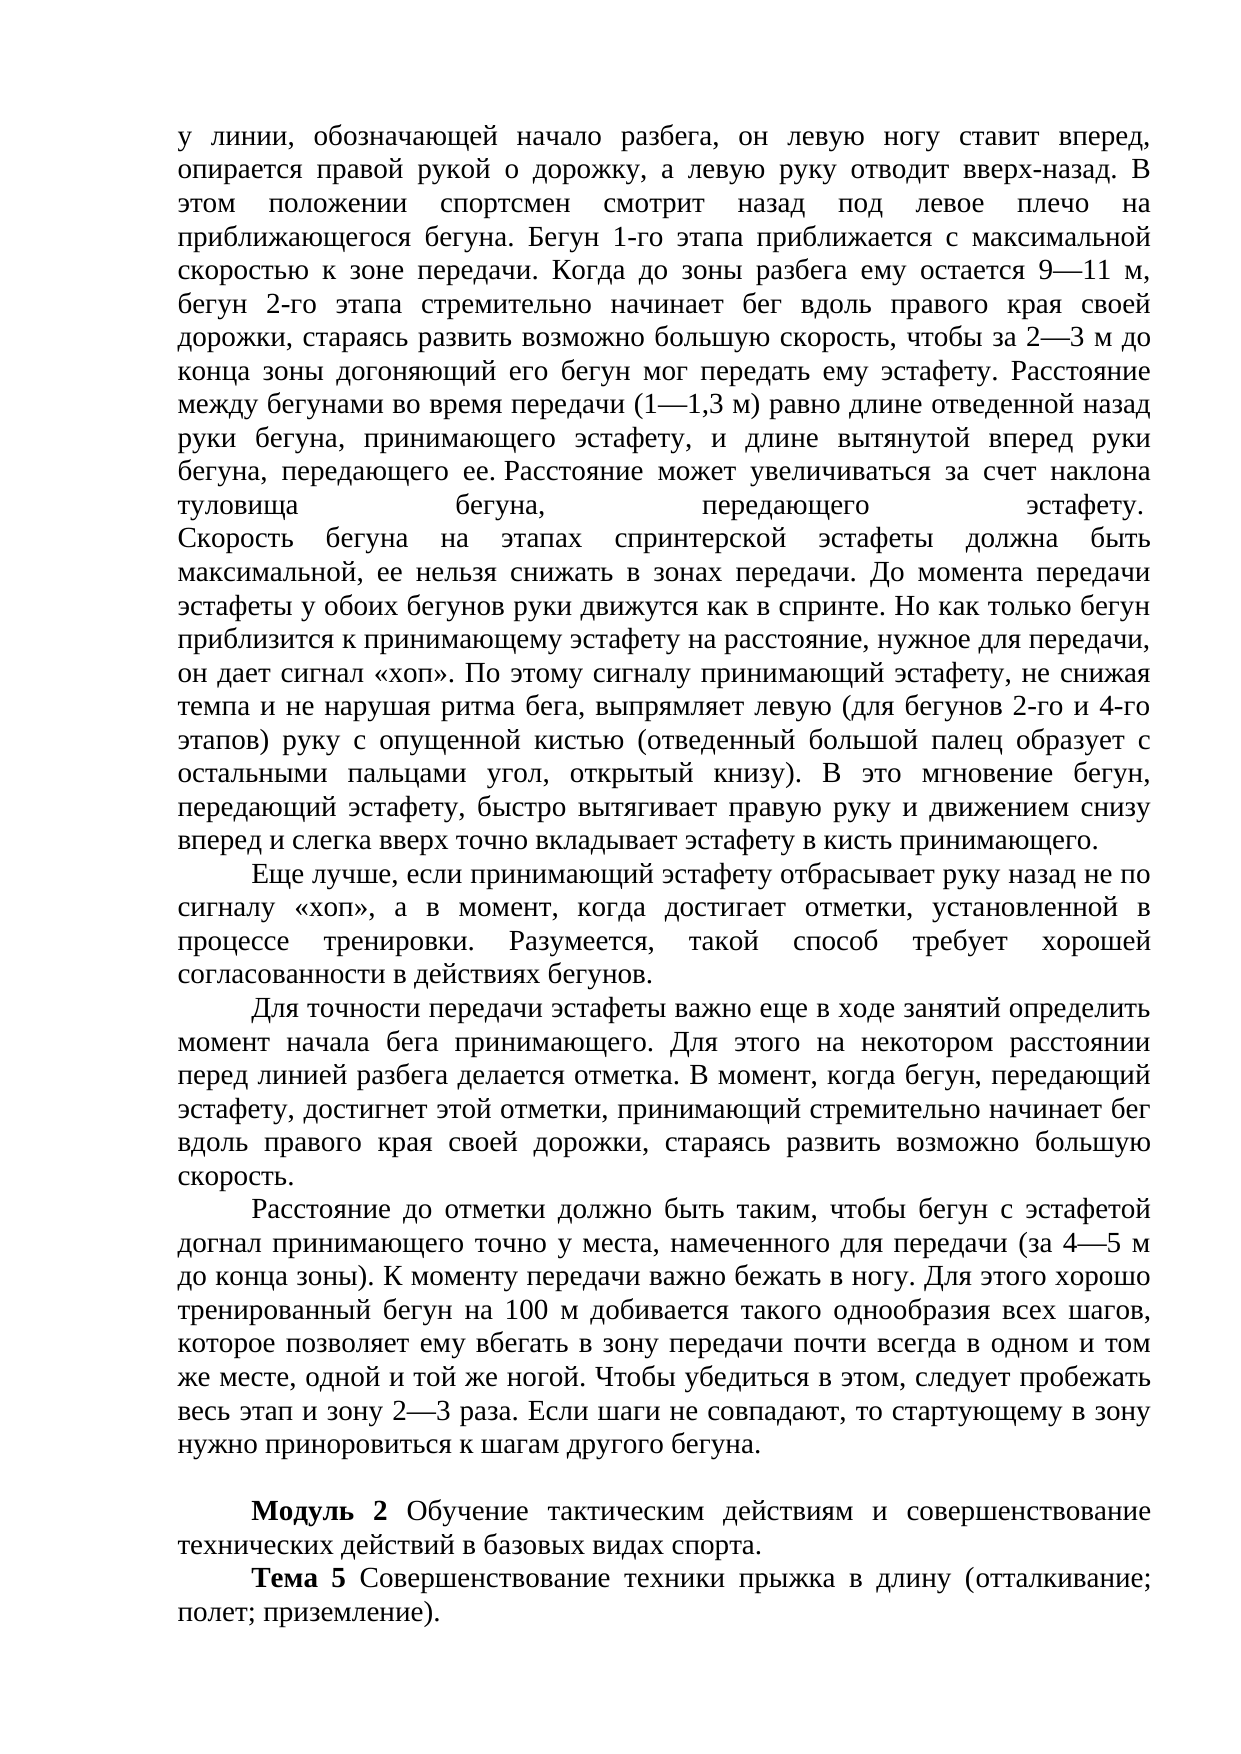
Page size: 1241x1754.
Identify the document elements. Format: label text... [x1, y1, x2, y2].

text Еще лучше, если принимающий эстафету отбрасывает руку назад не по сигналу «хоп», а в момент, когда достигает отметки, установленной в процессе тренировки. Разумеется, такой способ требует хорошей согласованности в действиях бегунов. [177, 856, 1152, 990]
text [177, 118, 1152, 856]
text Для точности передачи эстафеты важно еще в ходе занятий определить момент начала бега принимающего. Для этого на некотором расстоянии перед линией разбега делается отметка. В момент, когда бегун, передающий эстафету, достигнет этой отметки, принимающий стремительно начинает бег вдоль правого края своей дорожки, стараясь развить возможно большую скорость. [177, 990, 1152, 1191]
text Расстояние до отметки должно быть таким, чтобы бегун с эстафетой догнал принимающего точно у места, намеченного для передачи (за 4—5 м до конца зоны). К моменту передачи важно бежать в ногу. Для этого хорошо тренированный бегун на 100 м добивается такого однообразия всех шагов, которое позволяет ему вбегать в зону передачи почти всегда в одном и том же месте, одной и той же ногой. Чтобы убедиться в этом, следует пробежать весь этап и зону 2—3 раза. Если шаги не совпадают, то стартующему в зону нужно приноровиться к шагам другого бегуна. [177, 1191, 1152, 1460]
list Тема 5 Совершенствование техники прыжка в длину (отталкивание; полет; приземление). [177, 1560, 1152, 1627]
list Модуль 2 Обучение тактическим действиям и совершенствование технических действий в базовых видах спорта. [177, 1493, 1152, 1560]
